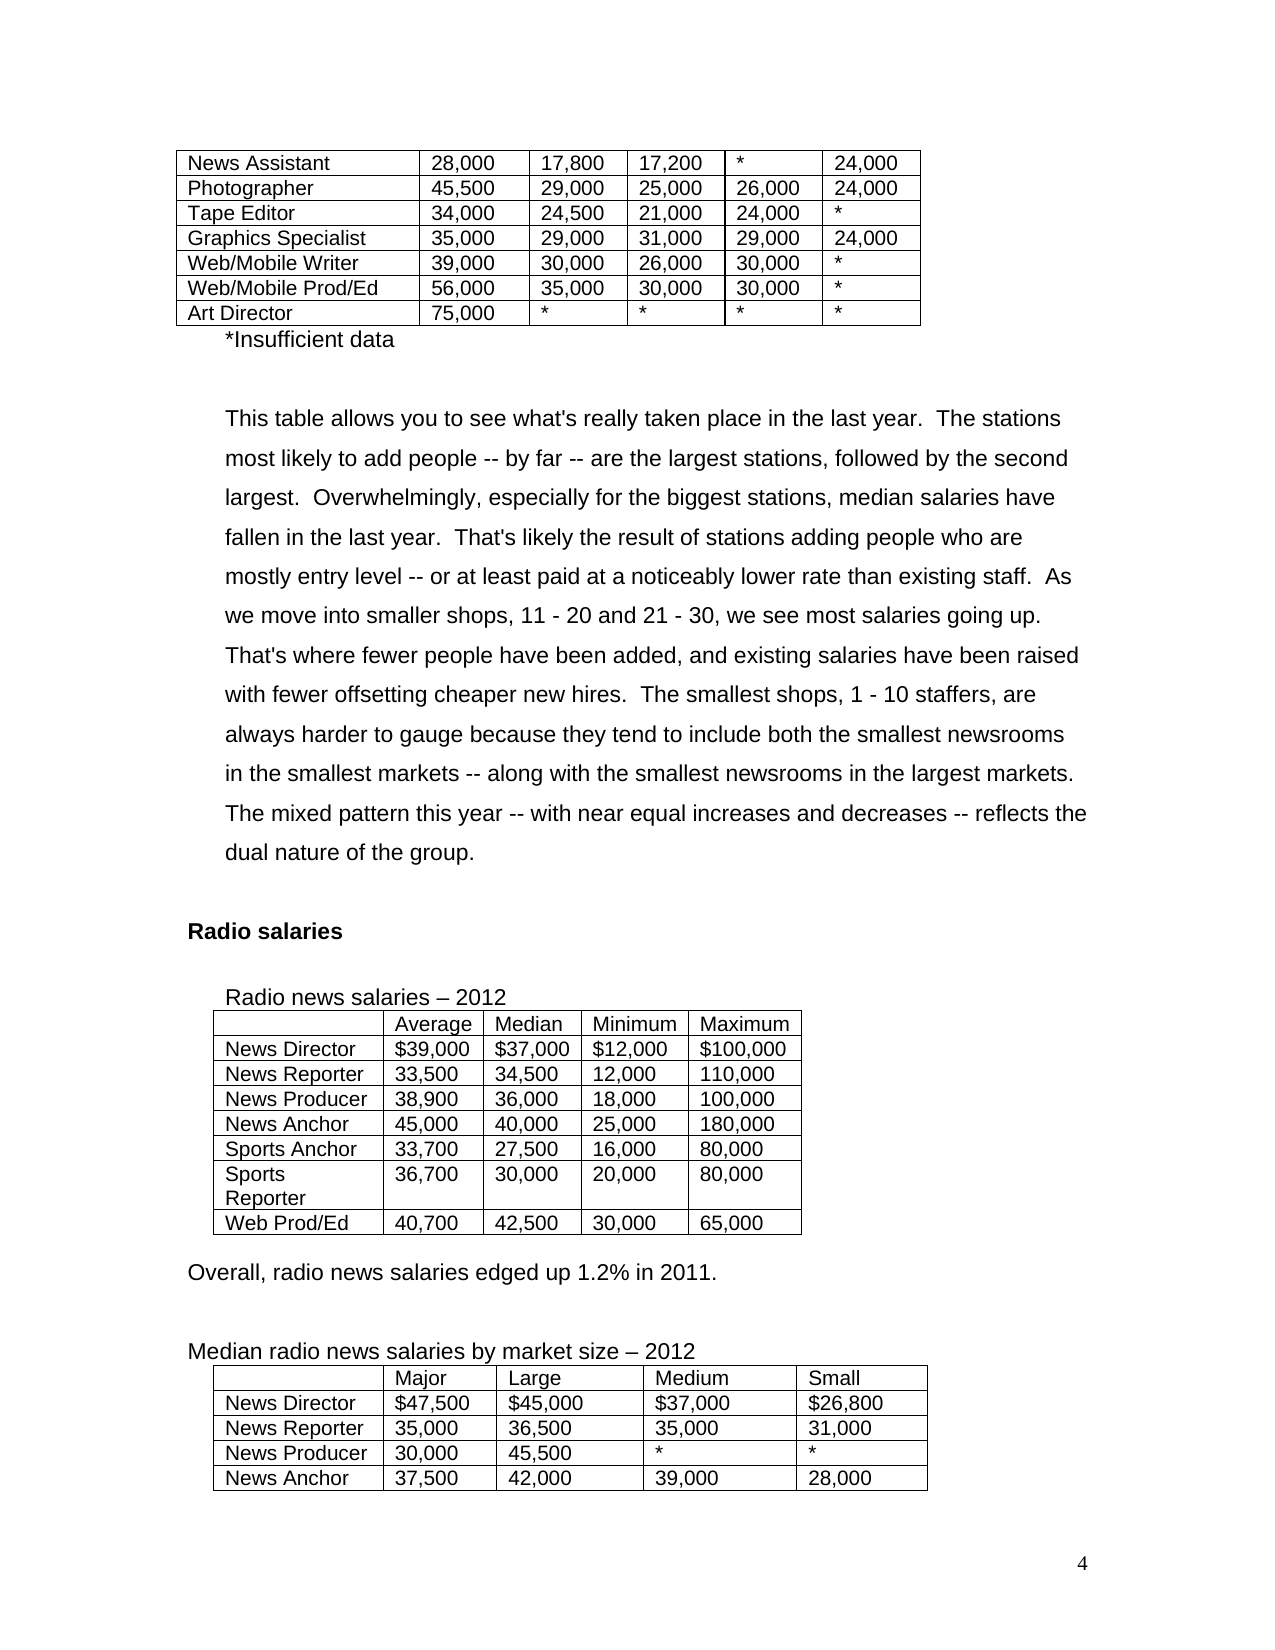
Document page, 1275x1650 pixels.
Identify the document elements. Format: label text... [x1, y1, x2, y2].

table_cell * [823, 301, 920, 325]
table_cell 80,000 [689, 1161, 801, 1209]
table_cell 30,000 [726, 251, 822, 275]
table_cell 25,000 [582, 1111, 688, 1135]
table_cell * [530, 301, 627, 325]
table_cell 36,500 [497, 1416, 643, 1440]
table_cell Sports Anchor [214, 1136, 383, 1160]
table_cell 35,000 [644, 1416, 796, 1440]
text Overall, radio news salaries edged up 1.2% in 2011. [187, 1259, 1087, 1286]
table_cell 31,000 [628, 226, 724, 250]
table_cell $12,000 [582, 1036, 688, 1060]
table_cell 12,000 [582, 1061, 688, 1085]
table_cell News Producer [214, 1086, 383, 1110]
table_header Average [384, 1011, 483, 1035]
text This table allows you to see what's really taken place in the last year. The stations most likely to add people -- by far -- are the largest stations, followed by the second largest. Overwhelmingly, especially for the biggest stations, median salaries have fallen in the last year. That's likely the result of stations adding people who are mostly entry level -- or at least paid at a noticeably lower rate than existing staff. As we move into smaller shops, 11 - 20 and 21 - 30, we see most salaries going up. That's where fewer people have been added, and existing salaries have been raised with fewer offsetting cheaper new hires. The smallest shops, 1 - 10 staffers, are always harder to gauge because they tend to include both the smallest newsrooms in the smallest markets -- along with the smallest newsrooms in the largest markets. The mixed pattern this year -- with near equal increases and decreases -- reflects the dual nature of the group. [225, 405, 1087, 866]
table_cell 31,000 [797, 1416, 927, 1440]
table_cell 28,000 [797, 1466, 927, 1490]
table_cell 30,000 [484, 1161, 581, 1209]
table_header Minimum [582, 1011, 688, 1035]
table_cell 28,000 [420, 151, 529, 175]
table_cell 25,000 [628, 176, 724, 200]
table_cell * [726, 151, 822, 175]
table_cell 75,000 [420, 301, 529, 325]
table_cell 42,000 [497, 1466, 643, 1490]
table_cell 27,500 [484, 1136, 581, 1160]
table_cell 80,000 [689, 1136, 801, 1160]
table_cell * [628, 301, 724, 325]
table_header Median [484, 1011, 581, 1035]
table_cell News Reporter [214, 1061, 383, 1085]
table_cell 45,500 [420, 176, 529, 200]
table_cell $47,500 [384, 1391, 496, 1415]
table_header Small [797, 1366, 927, 1390]
table_header [214, 1366, 383, 1390]
table_header Large [497, 1366, 643, 1390]
table_cell 26,000 [628, 251, 724, 275]
table_cell * [823, 201, 920, 225]
table_cell Tape Editor [177, 201, 419, 225]
table_cell 20,000 [582, 1161, 688, 1209]
table_cell Photographer [177, 176, 419, 200]
table_cell News Director [214, 1036, 383, 1060]
table_cell 180,000 [689, 1111, 801, 1135]
table_cell News Anchor [214, 1466, 383, 1490]
table_cell 56,000 [420, 276, 529, 300]
table_cell 29,000 [530, 176, 627, 200]
table_cell 17,800 [530, 151, 627, 175]
table_cell 39,000 [420, 251, 529, 275]
table_cell 34,500 [484, 1061, 581, 1085]
table_cell $39,000 [384, 1036, 483, 1060]
text *Insufficient data [225, 326, 1087, 352]
table_cell 16,000 [582, 1136, 688, 1160]
text Radio news salaries – 2012 [225, 984, 1087, 1010]
table_header Major [384, 1366, 496, 1390]
table_header [214, 1011, 383, 1035]
table_cell 40,700 [384, 1210, 483, 1234]
table_cell 30,000 [726, 276, 822, 300]
table_cell 26,000 [726, 176, 822, 200]
table_cell 35,000 [420, 226, 529, 250]
table_header Medium [644, 1366, 796, 1390]
table_cell News Assistant [177, 151, 419, 175]
table_cell * [726, 301, 822, 325]
table_cell News Producer [214, 1441, 383, 1465]
table_cell News Anchor [214, 1111, 383, 1135]
table_cell 30,000 [530, 251, 627, 275]
table_cell 18,000 [582, 1086, 688, 1110]
table_cell $26,800 [797, 1391, 927, 1415]
table_cell Web/Mobile Prod/Ed [177, 276, 419, 300]
table_cell 29,000 [530, 226, 627, 250]
table_cell 38,900 [384, 1086, 483, 1110]
table_cell * [797, 1441, 927, 1465]
table_cell 21,000 [628, 201, 724, 225]
table_cell 24,000 [726, 201, 822, 225]
table_cell 30,000 [582, 1210, 688, 1234]
table_cell News Director [214, 1391, 383, 1415]
table_cell Web Prod/Ed [214, 1210, 383, 1234]
table_cell 35,000 [384, 1416, 496, 1440]
table_cell * [644, 1441, 796, 1465]
table_cell 30,000 [384, 1441, 496, 1465]
table_cell 33,700 [384, 1136, 483, 1160]
table_cell 24,000 [823, 151, 920, 175]
text Median radio news salaries by market size – 2012 [187, 1338, 1087, 1365]
table_cell 65,000 [689, 1210, 801, 1234]
table_cell 34,000 [420, 201, 529, 225]
table_cell 24,000 [823, 176, 920, 200]
table_cell 110,000 [689, 1061, 801, 1085]
table_cell $45,000 [497, 1391, 643, 1415]
table_cell 45,500 [497, 1441, 643, 1465]
text Radio salaries [187, 918, 1087, 944]
table_header Maximum [689, 1011, 801, 1035]
table_cell 17,200 [628, 151, 724, 175]
table_cell 39,000 [644, 1466, 796, 1490]
table_cell 24,000 [823, 226, 920, 250]
table_cell News Reporter [214, 1416, 383, 1440]
table_cell Web/Mobile Writer [177, 251, 419, 275]
table_cell $37,000 [644, 1391, 796, 1415]
table_cell * [823, 276, 920, 300]
table_cell 100,000 [689, 1086, 801, 1110]
table_cell 36,700 [384, 1161, 483, 1209]
table_cell 24,500 [530, 201, 627, 225]
table_cell 37,500 [384, 1466, 496, 1490]
table_cell 36,000 [484, 1086, 581, 1110]
table_cell $37,000 [484, 1036, 581, 1060]
table_cell 30,000 [628, 276, 724, 300]
table_cell 33,500 [384, 1061, 483, 1085]
table_cell * [823, 251, 920, 275]
table_cell Sports Reporter [214, 1161, 383, 1209]
table_cell 45,000 [384, 1111, 483, 1135]
table_cell Graphics Specialist [177, 226, 419, 250]
table_cell $100,000 [689, 1036, 801, 1060]
table_cell 42,500 [484, 1210, 581, 1234]
table_cell 35,000 [530, 276, 627, 300]
table_cell Art Director [177, 301, 419, 325]
table_cell 29,000 [726, 226, 822, 250]
table_cell 40,000 [484, 1111, 581, 1135]
